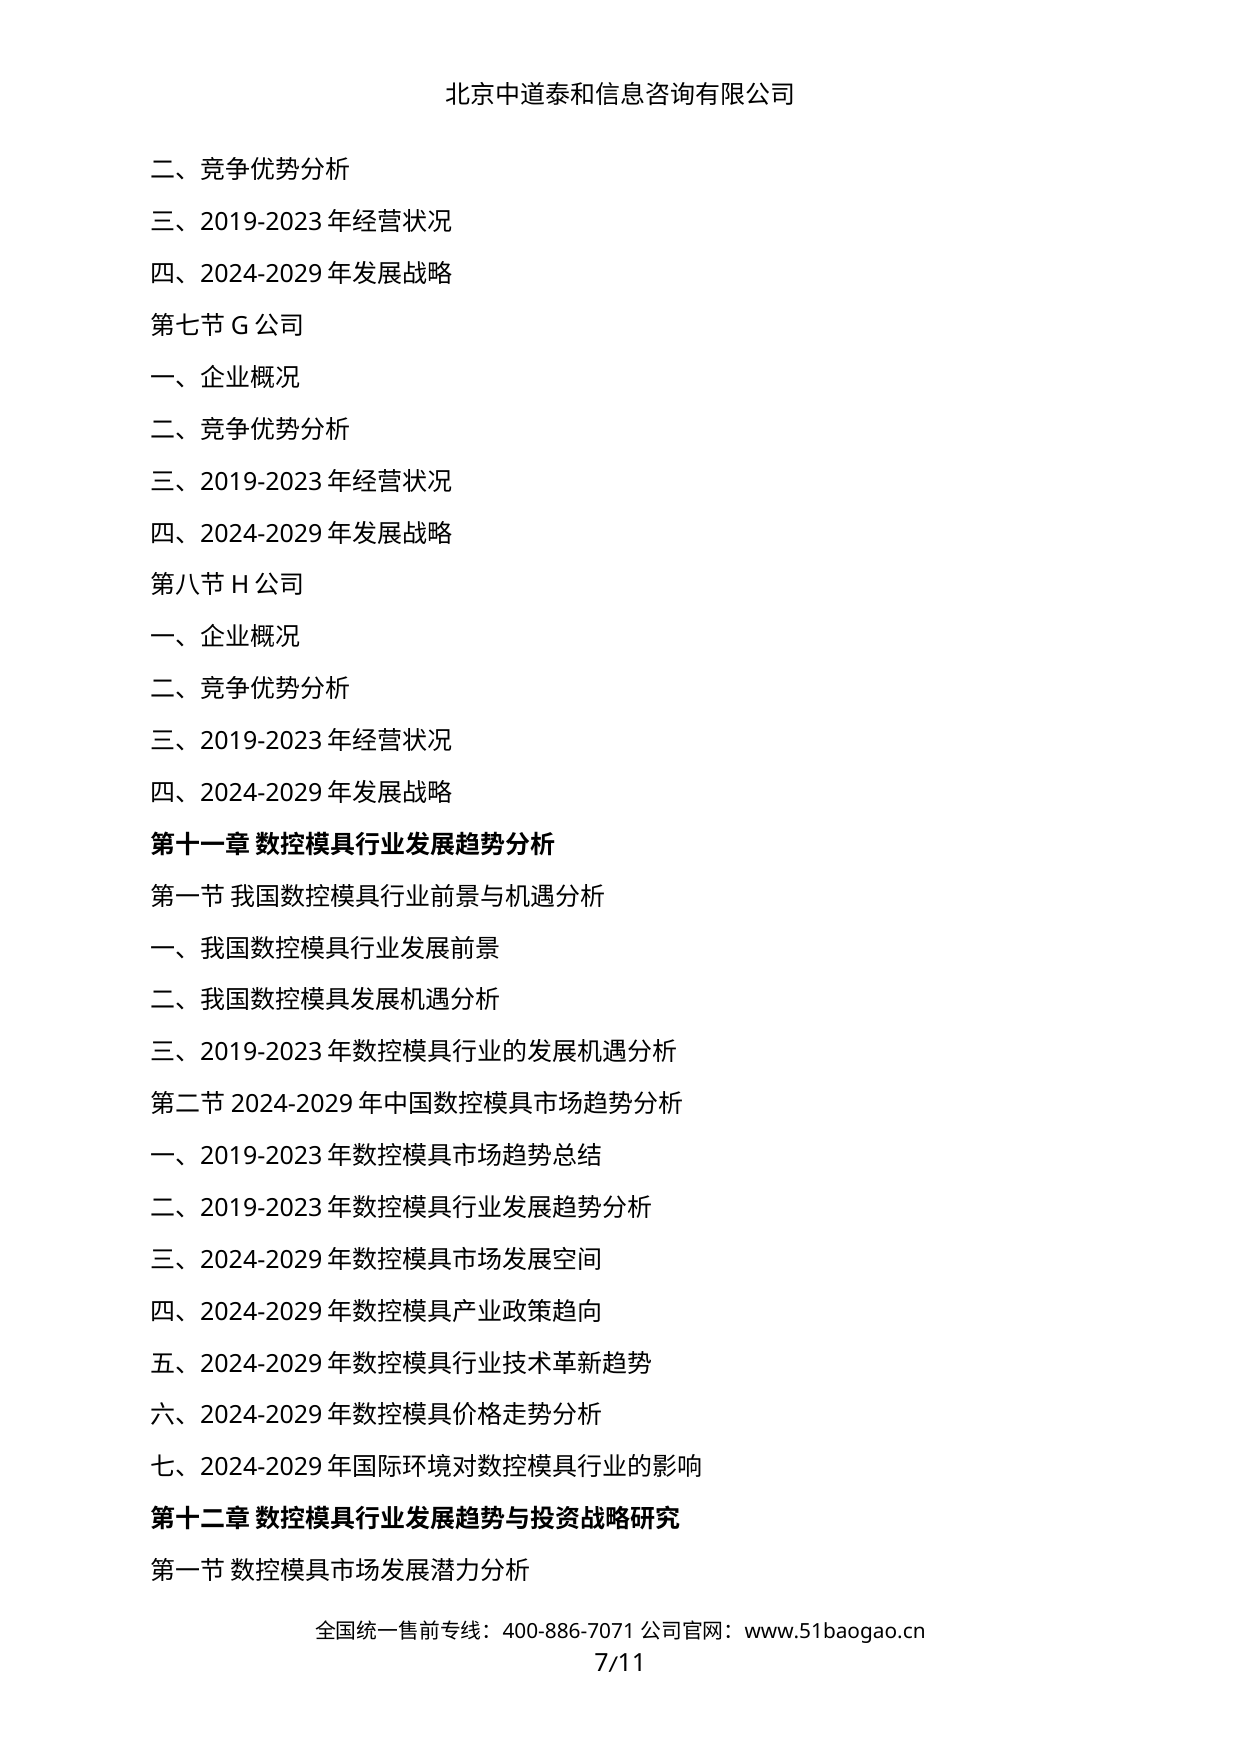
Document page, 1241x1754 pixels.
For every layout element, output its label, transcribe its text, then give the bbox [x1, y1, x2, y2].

text 一、2019-2023年数控模具市场趋势总结 [150, 1136, 1090, 1172]
text 三、2019-2023年经营状况 [150, 461, 1090, 497]
text 第十一章 数控模具行业发展趋势分析 [150, 824, 1090, 861]
text 第一节 数控模具市场发展潜力分析 [150, 1551, 1090, 1587]
text 五、2024-2029年数控模具行业技术革新趋势 [150, 1343, 1090, 1379]
text 四、2024-2029年发展战略 [150, 772, 1090, 809]
text 四、2024-2029年数控模具产业政策趋向 [150, 1291, 1090, 1327]
text 第八节 H公司 [150, 565, 1090, 601]
text 第二节 2024-2029年中国数控模具市场趋势分析 [150, 1084, 1090, 1120]
text 第一节 我国数控模具行业前景与机遇分析 [150, 876, 1090, 912]
text 三、2019-2023年经营状况 [150, 202, 1090, 238]
text 二、竞争优势分析 [150, 150, 1090, 186]
text 二、我国数控模具发展机遇分析 [150, 980, 1090, 1016]
text 六、2024-2029年数控模具价格走势分析 [150, 1395, 1090, 1431]
text 三、2019-2023年经营状况 [150, 721, 1090, 757]
text 一、我国数控模具行业发展前景 [150, 928, 1090, 964]
text 四、2024-2029年发展战略 [150, 513, 1090, 549]
text 二、竞争优势分析 [150, 409, 1090, 446]
text 三、2024-2029年数控模具市场发展空间 [150, 1239, 1090, 1276]
text 第十二章 数控模具行业发展趋势与投资战略研究 [150, 1499, 1090, 1535]
text 七、2024-2029年国际环境对数控模具行业的影响 [150, 1447, 1090, 1483]
text 一、企业概况 [150, 617, 1090, 653]
text 三、2019-2023年数控模具行业的发展机遇分析 [150, 1032, 1090, 1068]
text 二、2019-2023年数控模具行业发展趋势分析 [150, 1187, 1090, 1224]
text 第七节 G公司 [150, 306, 1090, 342]
text 四、2024-2029年发展战略 [150, 254, 1090, 290]
text 二、竞争优势分析 [150, 669, 1090, 705]
text 一、企业概况 [150, 357, 1090, 394]
